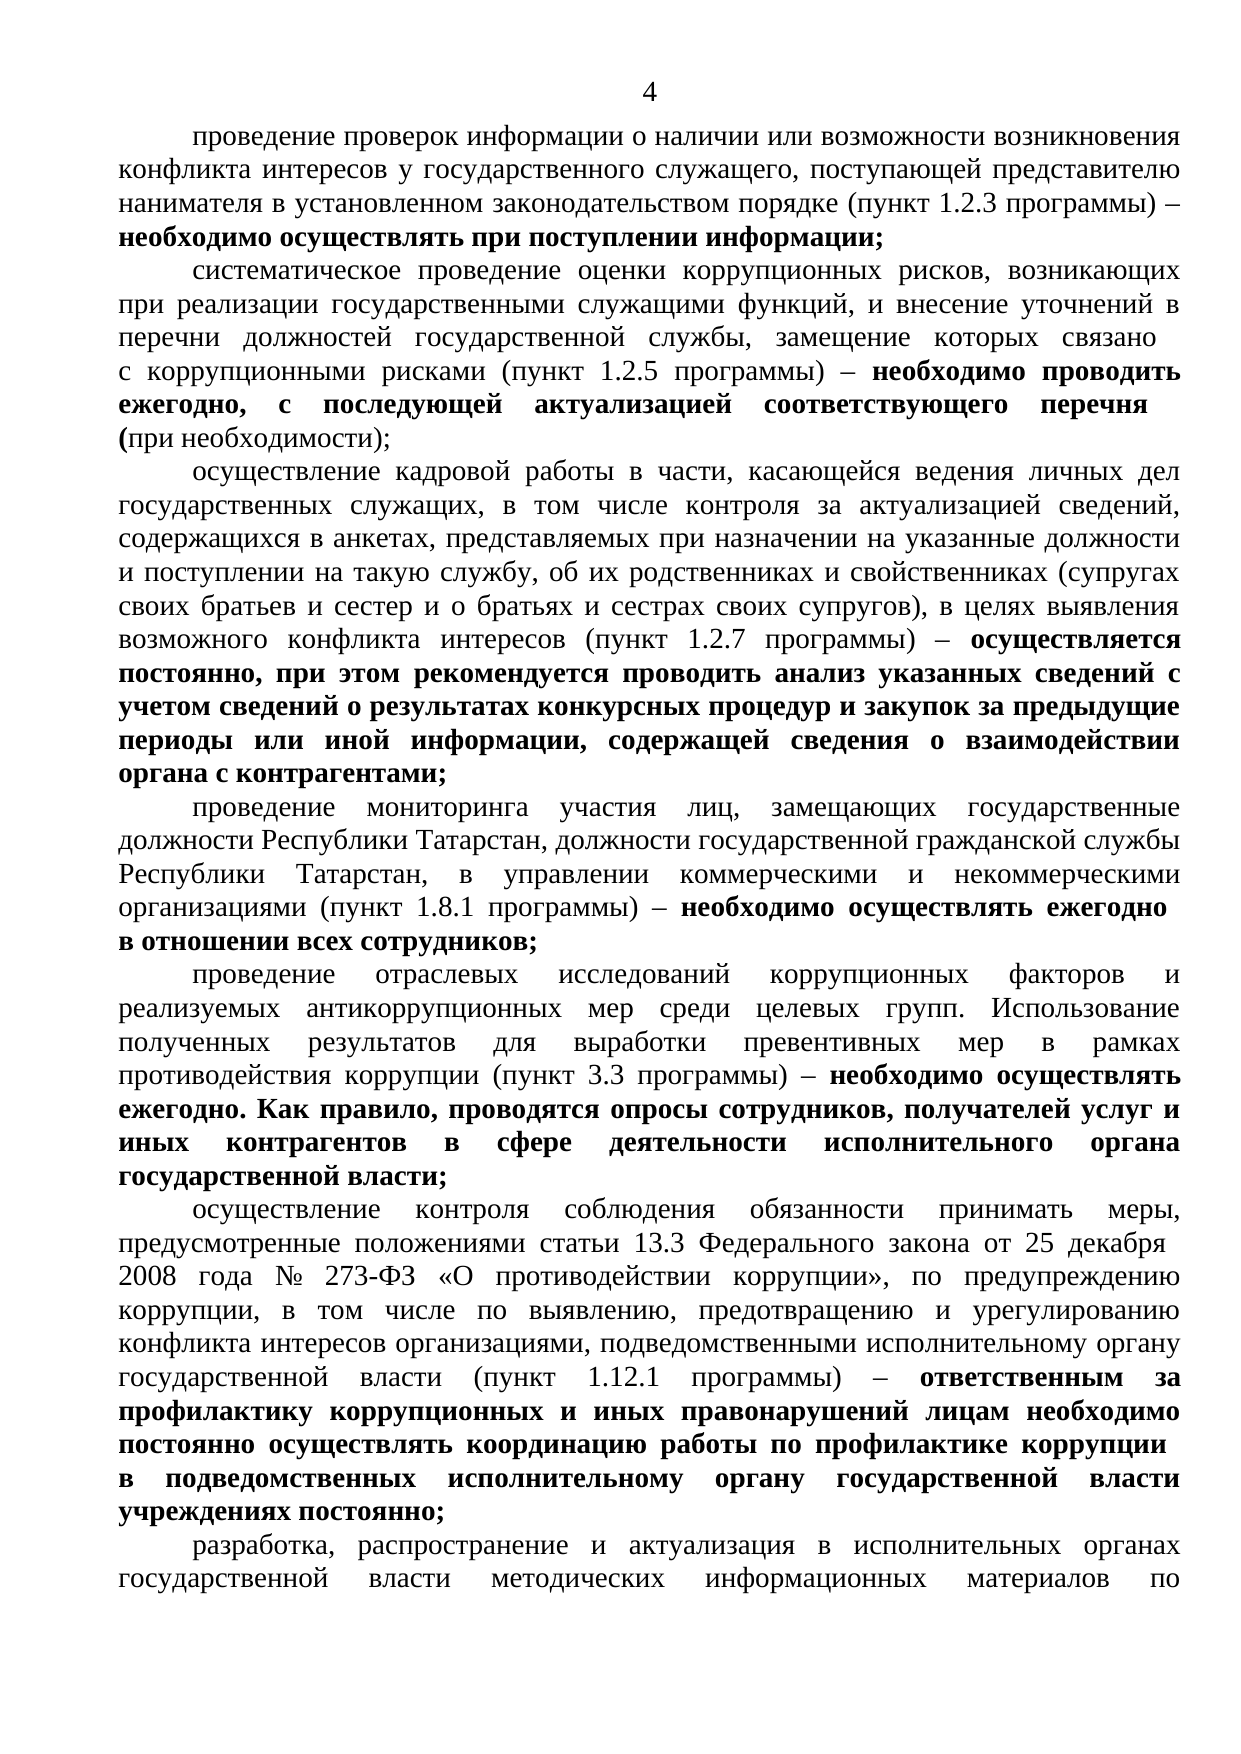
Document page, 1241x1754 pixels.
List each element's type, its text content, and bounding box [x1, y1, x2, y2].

text проведение проверок информации о наличии или возможности возникновения конфликта интересов у государственного служащего, поступающей представителю нанимателя в установленном законодательством порядке (пункт 1.2.3 программы) – необходимо осуществлять при поступлении информации; [118, 118, 1181, 252]
text систематическое проведение оценки коррупционных рисков, возникающих при реализации государственными служащими функций, и внесение уточнений в перечни должностей государственной службы, замещение которых связано с коррупционными рисками (пункт 1.2.5 программы) – необходимо проводить ежегодно, с последующей актуализацией соответствующего перечня (при необходимости); [118, 252, 1181, 453]
text проведение мониторинга участия лиц, замещающих государственные должности Республики Татарстан, должности государственной гражданской службы Республики Татарстан, в управлении коммерческими и некоммерческими организациями (пункт 1.8.1 программы) – необходимо осуществлять ежегодно в отношении всех сотрудников; [118, 789, 1181, 957]
text осуществление кадровой работы в части, касающейся ведения личных дел государственных служащих, в том числе контроля за актуализацией сведений, содержащихся в анкетах, представляемых при назначении на указанные должности и поступлении на такую службу, об их родственниках и свойственниках (супругах своих братьев и сестер и о братьях и сестрах своих супругов), в целях выявления возможного конфликта интересов (пункт 1.2.7 программы) – осуществляется постоянно, при этом рекомендуется проводить анализ указанных сведений с учетом сведений о результатах конкурсных процедур и закупок за предыдущие периоды или иной информации, содержащей сведения о взаимодействии органа с контрагентами; [118, 453, 1181, 789]
text осуществление контроля соблюдения обязанности принимать меры, предусмотренные положениями статьи 13.3 Федерального закона от 25 декабря 2008 года № 273-ФЗ «О противодействии коррупции», по предупреждению коррупции, в том числе по выявлению, предотвращению и урегулированию конфликта интересов организациями, подведомственными исполнительному органу государственной власти (пункт 1.12.1 программы) – ответственным за профилактику коррупционных и иных правонарушений лицам необходимо постоянно осуществлять координацию работы по профилактике коррупции в подведомственных исполнительному органу государственной власти учреждениях постоянно; [118, 1191, 1181, 1527]
text проведение отраслевых исследований коррупционных факторов и реализуемых антикоррупционных мер среди целевых групп. Использование полученных результатов для выработки превентивных мер в рамках противодействия коррупции (пункт 3.3 программы) – необходимо осуществлять ежегодно. Как правило, проводятся опросы сотрудников, получателей услуг и иных контрагентов в сфере деятельности исполнительного органа государственной власти; [118, 957, 1181, 1191]
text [118, 1527, 1181, 1594]
